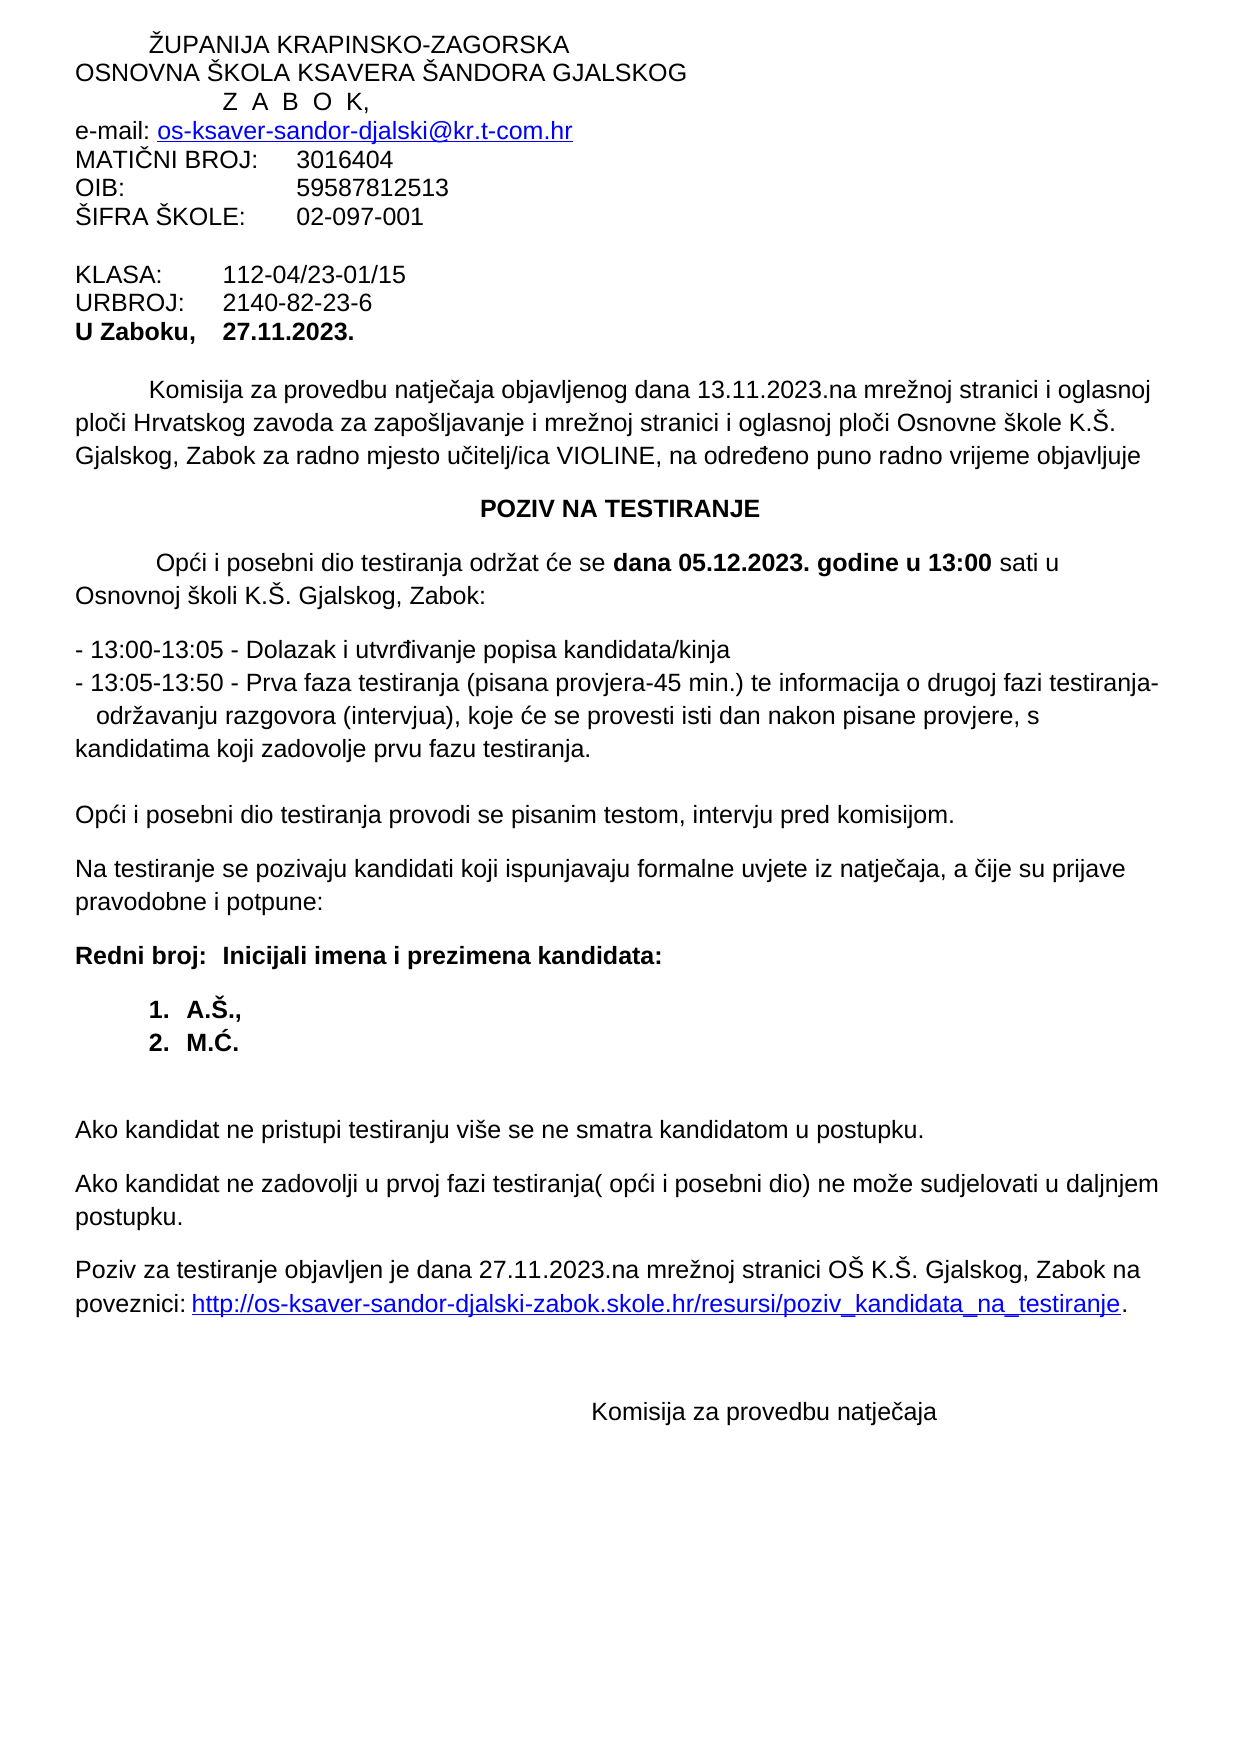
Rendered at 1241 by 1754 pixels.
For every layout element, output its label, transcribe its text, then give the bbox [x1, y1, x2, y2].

text održavanju razgovora (intervjua), koje će se provesti isti dan nakon pisane provjere, s kandidatima koji zadovolje prvu fazu testiranja. [75, 701, 1165, 763]
text - 13:00-13:05 - Dolazak i utvrđivanje popisa kandidata/kinja [75, 635, 1165, 664]
text URBROJ: 2140-82-23-6 [75, 288, 1165, 317]
text OSNOVNA ŠKOLA KSAVERA ŠANDORA GJALSKOG [75, 58, 1165, 87]
text ŽUPANIJA KRAPINSKO-ZAGORSKA [75, 29, 1165, 58]
list A.Š., [149, 995, 1165, 1024]
text Ako kandidat ne pristupi testiranju više se ne smatra kandidatom u postupku. [75, 1115, 1165, 1143]
text ŠIFRA ŠKOLE: 02-097-001 [75, 202, 1205, 231]
text Na testiranje se pozivaju kandidati koji ispunjavaju formalne uvjete iz natječaja, a čije su prijave pravodobne i potpune: [75, 854, 1165, 916]
text Poziv za testiranje objavljen je dana 27.11.2023.na mrežnoj stranici OŠ K.Š. Gjalskog, Zabok na poveznici: http://os-ksaver-sandor-djalski-zabok.skole.hr/resursi/poziv_kandidata_na_testiranje. [75, 1256, 1165, 1318]
text OIB: 59587812513 [75, 173, 1205, 202]
text POZIV NA TESTIRANJE [75, 494, 1165, 523]
text KLASA: 112-04/23-01/15 [75, 259, 1165, 288]
text Opći i posebni dio testiranja održat će se dana 05.12.2023. godine u 13:00 sati u Osnovnoj školi K.Š. Gjalskog, Zabok: [75, 548, 1165, 610]
text Z A B O K, [75, 87, 1165, 116]
text e-mail: os-ksaver-sandor-djalski@kr.t-com.hr [75, 116, 1165, 144]
list M.Ć. [149, 1028, 1165, 1057]
text U Zaboku, 27.11.2023. [75, 317, 1165, 346]
text Komisija za provedbu natječaja objavljenog dana 13.11.2023.na mrežnoj stranici i oglasnoj ploči Hrvatskog zavoda za zapošljavanje i mrežnoj stranici i oglasnoj ploči Osnovne škole K.Š. Gjalskog, Zabok za radno mjesto učitelj/ica VIOLINE, na određeno puno radno vrijeme objavljuje [75, 374, 1165, 469]
text - 13:05-13:50 - Prva faza testiranja (pisana provjera-45 min.) te informacija o drugoj fazi testiranja- [75, 668, 1165, 697]
text Redni broj: Inicijali imena i prezimena kandidata: [75, 941, 1165, 970]
text MATIČNI BROJ: 3016404 [75, 144, 1205, 173]
text Opći i posebni dio testiranja provodi se pisanim testom, intervju pred komisijom. [75, 800, 1165, 829]
text Komisija za provedbu natječaja [517, 1397, 1165, 1426]
text Ako kandidat ne zadovolji u prvoj fazi testiranja( opći i posebni dio) ne može sudjelovati u daljnjem postupku. [75, 1169, 1165, 1230]
